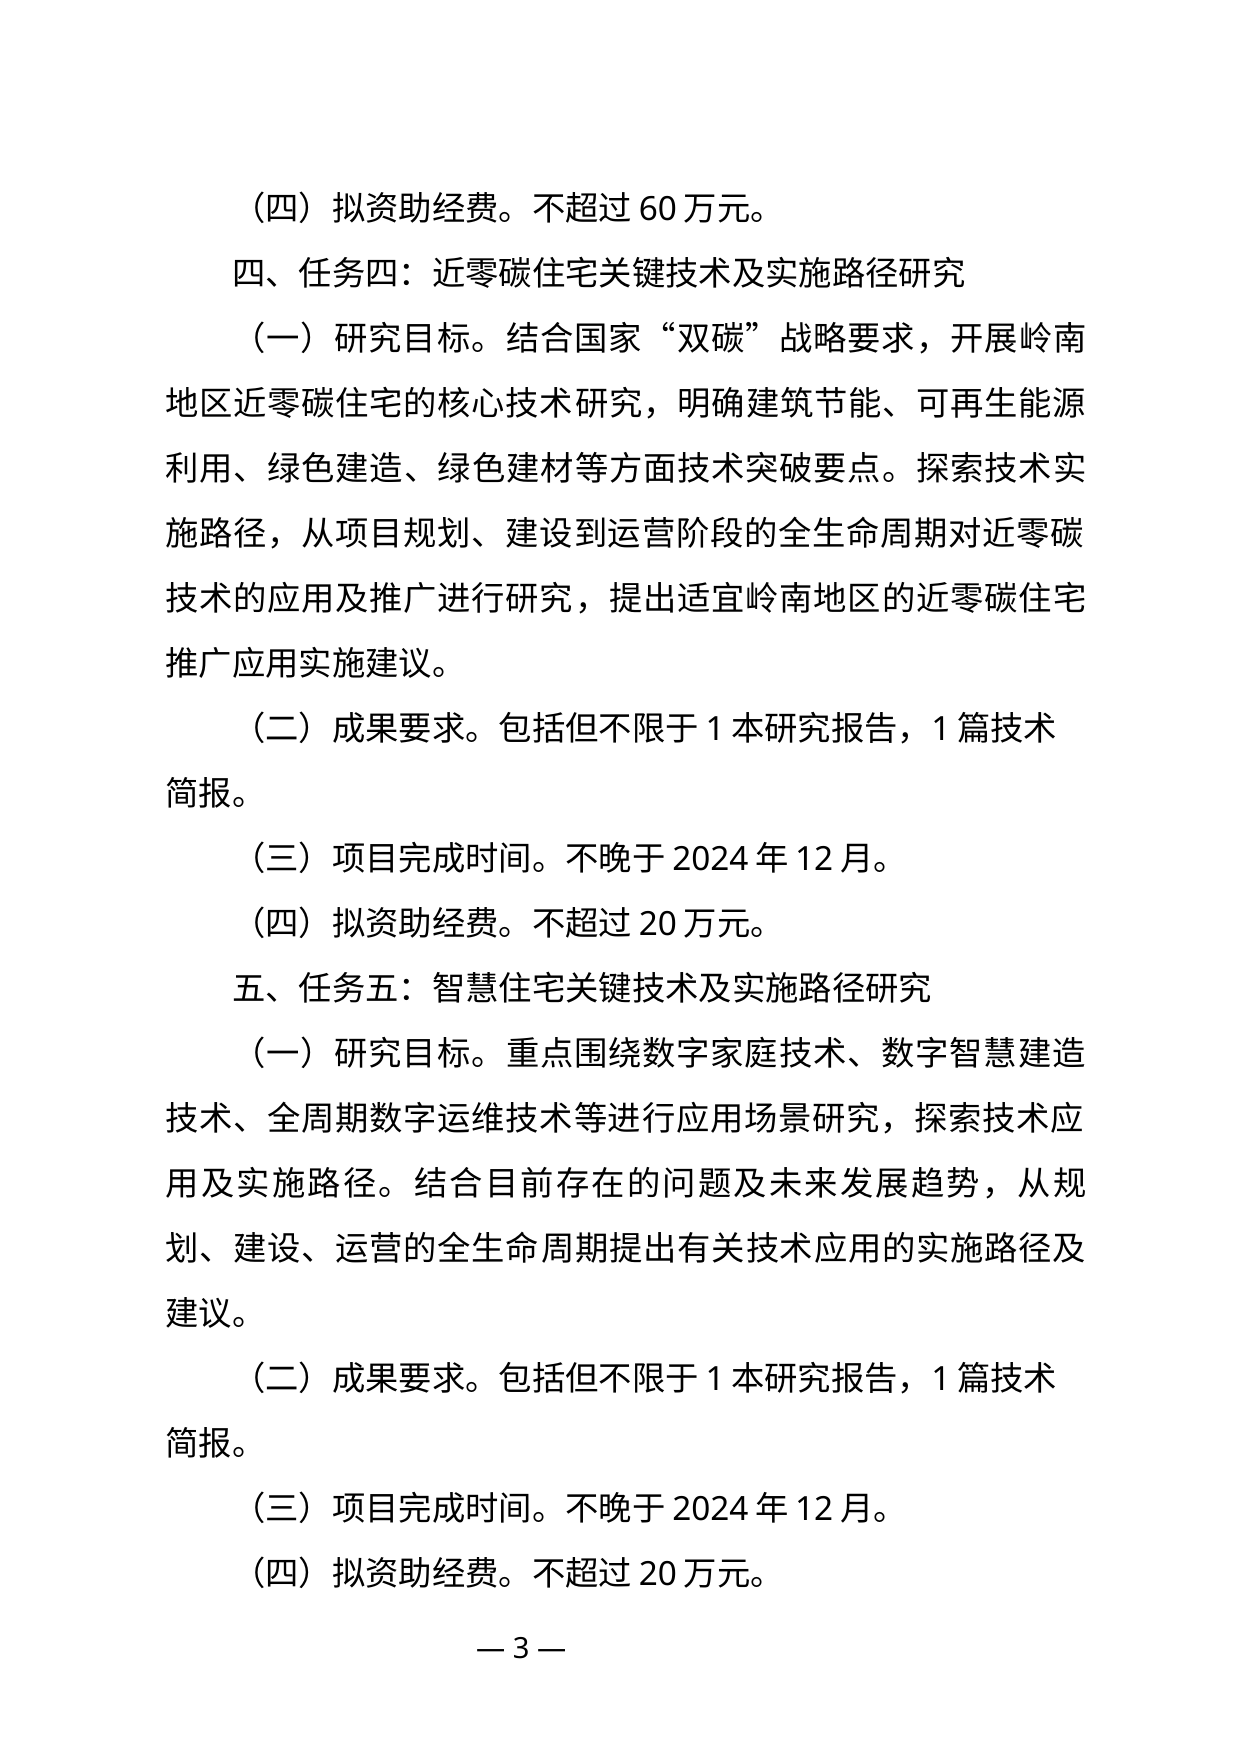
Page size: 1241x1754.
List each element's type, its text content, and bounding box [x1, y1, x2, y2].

text 四、任务四：近零碳住宅关键技术及实施路径研究 [165, 239, 1087, 304]
text （三）项目完成时间。不晚于2024年12月。 [165, 1474, 1087, 1539]
text （二）成果要求。包括但不限于1本研究报告，1篇技术简报。 [165, 694, 1087, 824]
text （三）项目完成时间。不晚于2024年12月。 [165, 824, 1087, 889]
text （四）拟资助经费。不超过20万元。 [165, 889, 1087, 954]
text （二）成果要求。包括但不限于1本研究报告，1篇技术简报。 [165, 1344, 1087, 1474]
text 五、任务五：智慧住宅关键技术及实施路径研究 [165, 954, 1087, 1019]
text （四）拟资助经费。不超过60万元。 [165, 174, 1087, 239]
text （一）研究目标。重点围绕数字家庭技术、数字智慧建造技术、全周期数字运维技术等进行应用场景研究，探索技术应用及实施路径。结合目前存在的问题及未来发展趋势，从规划、建设、运营的全生命周期提出有关技术应用的实施路径及建议。 [165, 1019, 1087, 1344]
text （四）拟资助经费。不超过20万元。 [165, 1539, 1087, 1604]
text （一）研究目标。结合国家“双碳”战略要求，开展岭南地区近零碳住宅的核心技术研究，明确建筑节能、可再生能源利用、绿色建造、绿色建材等方面技术突破要点。探索技术实施路径，从项目规划、建设到运营阶段的全生命周期对近零碳技术的应用及推广进行研究，提出适宜岭南地区的近零碳住宅推广应用实施建议。 [165, 304, 1087, 694]
